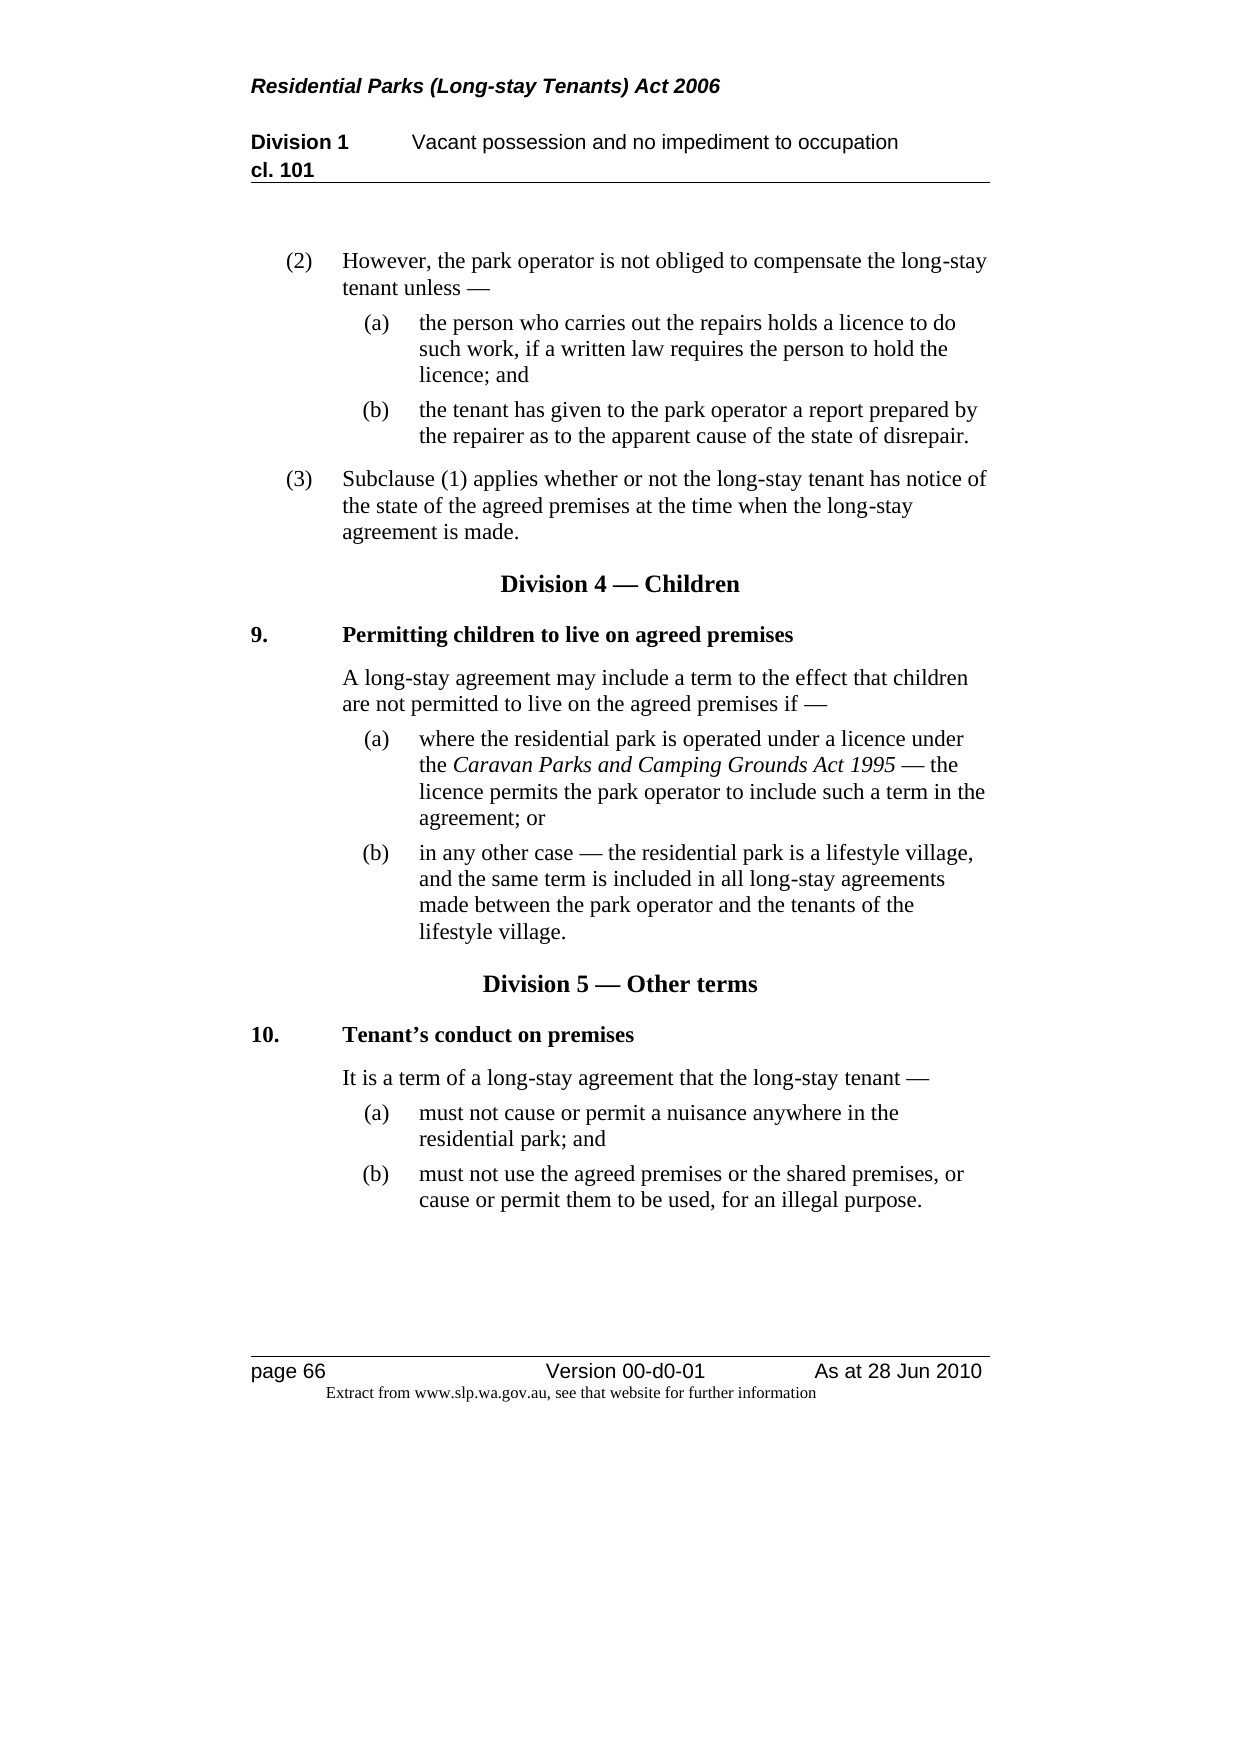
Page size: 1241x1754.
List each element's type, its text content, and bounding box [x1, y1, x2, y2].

subtitle 10. Tenant’s conduct on premises [251, 1021, 990, 1047]
text (3) Subclause (1) applies whether or not the long-stay tenant has notice of the state of the agreed premises at the time when the long-stay agreement is made. [251, 465, 990, 544]
subtitle Division 4 — Children [251, 569, 990, 598]
text (b) in any other case — the residential park is a lifestyle village, and the same term is included in all long-stay agreements made between the park operator and the tenants of the lifestyle village. [251, 839, 990, 944]
text A long-stay agreement may include a term to the effect that children are not permitted to live on the agreed premises if — [251, 664, 990, 717]
subtitle 9. Permitting children to live on agreed premises [251, 621, 990, 647]
text (b) the tenant has given to the park operator a report prepared by the repairer as to the apparent cause of the state of disrepair. [251, 396, 990, 449]
subtitle Division 5 — Other terms [251, 969, 990, 998]
text (2) However, the park operator is not obliged to compensate the long-stay tenant unless — [251, 247, 990, 300]
text (b) must not use the agreed premises or the shared premises, or cause or permit them to be used, for an illegal purpose. [251, 1160, 990, 1212]
text (a) the person who carries out the repairs holds a licence to do such work, if a written law requires the person to hold the licence; and [251, 308, 990, 388]
text (a) must not cause or permit a nuisance anywhere in the residential park; and [251, 1099, 990, 1151]
text (a) where the residential park is operated under a licence under the Caravan Parks and Camping Grounds Act 1995 — the licence permits the park operator to include such a term in the agreement; or [251, 725, 990, 831]
text It is a term of a long-stay agreement that the long-stay tenant — [251, 1064, 990, 1090]
